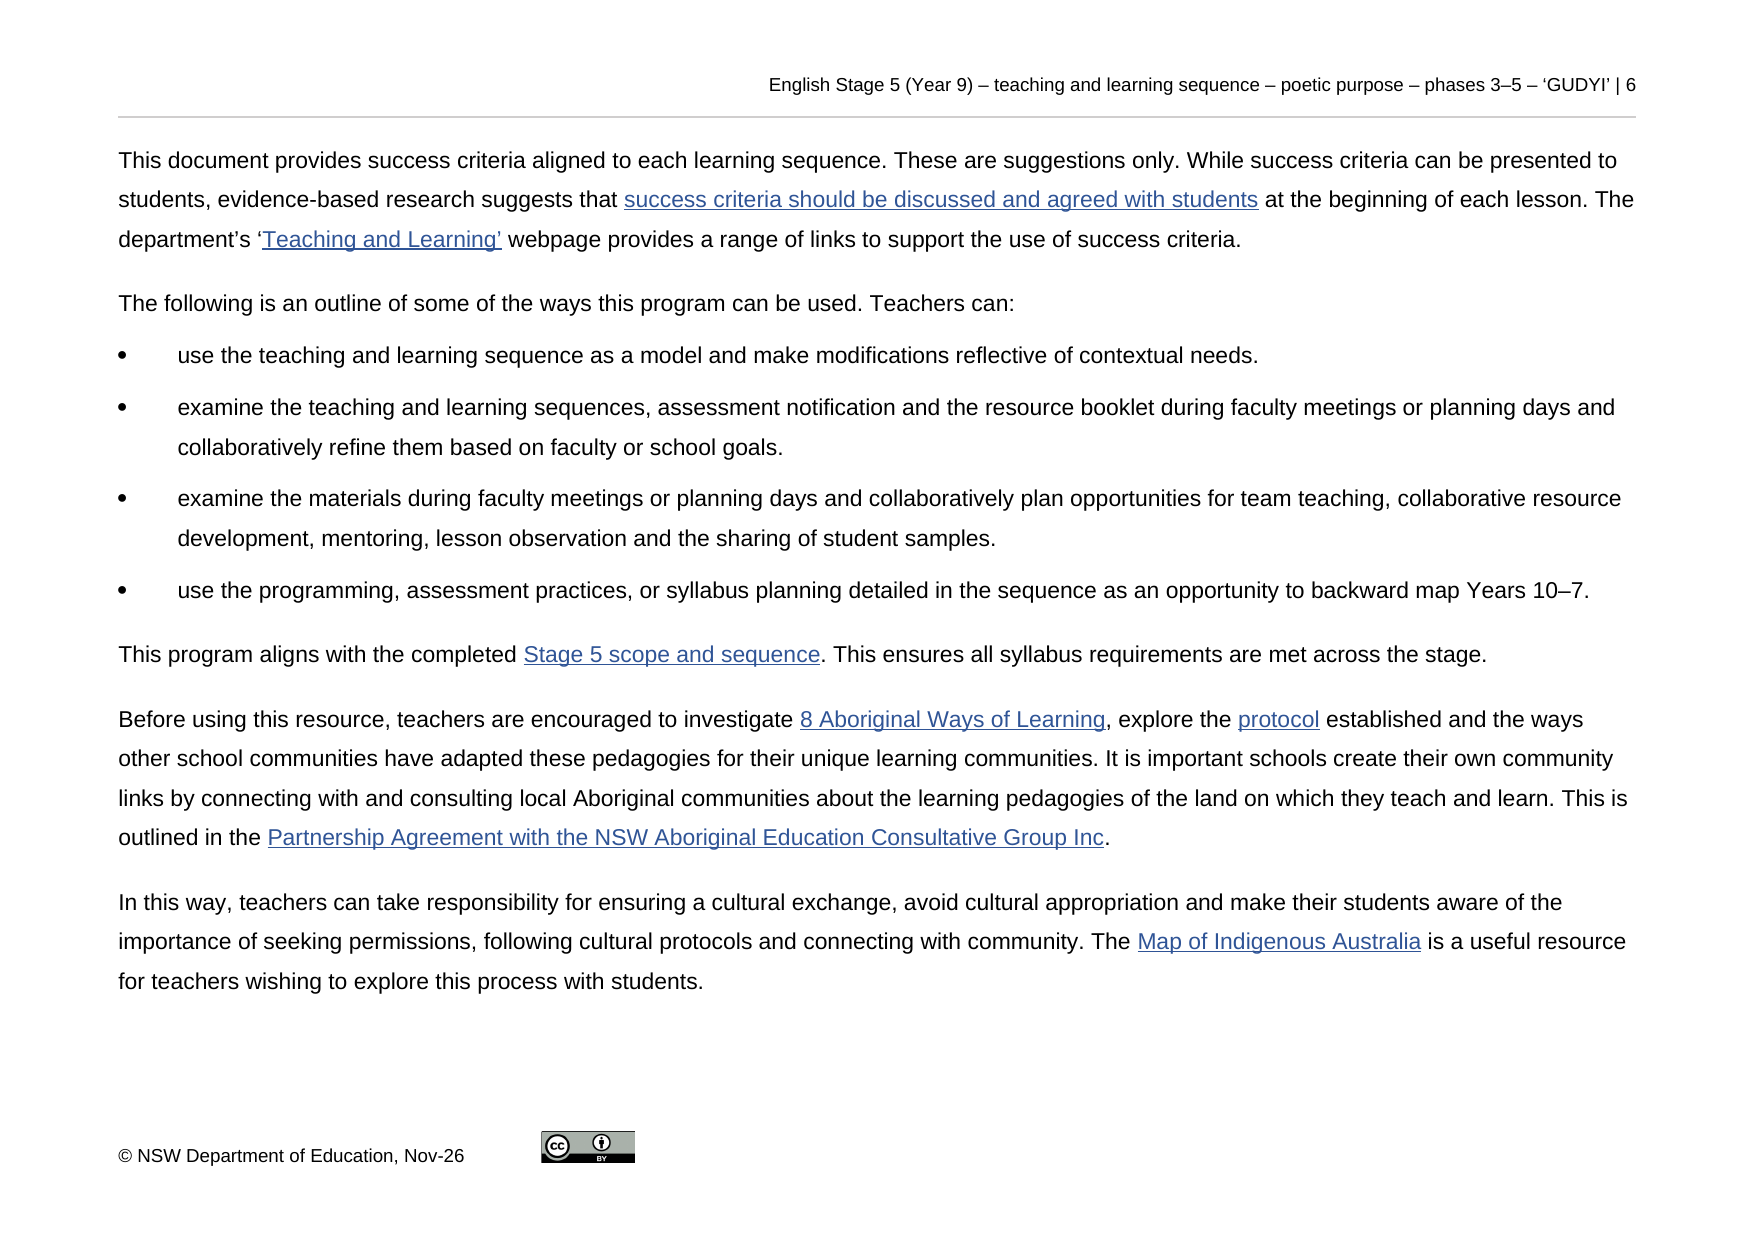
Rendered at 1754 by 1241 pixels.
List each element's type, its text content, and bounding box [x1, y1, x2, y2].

text Before using this resource, teachers are encouraged to investigate 8 Aboriginal Ways of Learning, explore the protocol established and the ways other school communities have adapted these pedagogies for their unique learning communities. It is important schools create their own community links by connecting with and consulting local Aboriginal communities about the learning pedagogies of the land on which they teach and learn. This is outlined in the Partnership Agreement with the NSW Aboriginal Education Consultative Group Inc. [118, 706, 1636, 851]
text In this way, teachers can take responsibility for ensuring a cultural exchange, avoid cultural appropriation and make their students aware of the importance of seeking permissions, following cultural protocols and connecting with community. The Map of Indigenous Australia is a useful resource for teachers wishing to explore this process with students. [118, 889, 1636, 994]
text The following is an outline of some of the ways this program can be used. Teachers can: [118, 290, 1636, 316]
list examine the materials during faculty meetings or planning days and collaboratively plan opportunities for team teaching, collaborative resource development, mentoring, lesson observation and the sharing of student samples. [118, 485, 1636, 551]
text This program aligns with the completed Stage 5 scope and sequence. This ensures all syllabus requirements are met across the stage. [118, 641, 1636, 668]
list use the teaching and learning sequence as a model and make modifications reflective of contextual needs. [118, 342, 1636, 368]
text This document provides success criteria aligned to each learning sequence. These are suggestions only. While success criteria can be presented to students, evidence-based research suggests that success criteria should be discussed and agreed with students at the beginning of each lesson. The department’s ‘Teaching and Learning’ webpage provides a range of links to support the use of success criteria. [118, 147, 1636, 252]
picture [541, 1131, 635, 1163]
list use the programming, assessment practices, or syllabus planning detailed in the sequence as an opportunity to backward map Years 10–7. [118, 577, 1636, 603]
list examine the teaching and learning sequences, assessment notification and the resource booklet during faculty meetings or planning days and collaboratively refine them based on faculty or school goals. [118, 394, 1636, 460]
